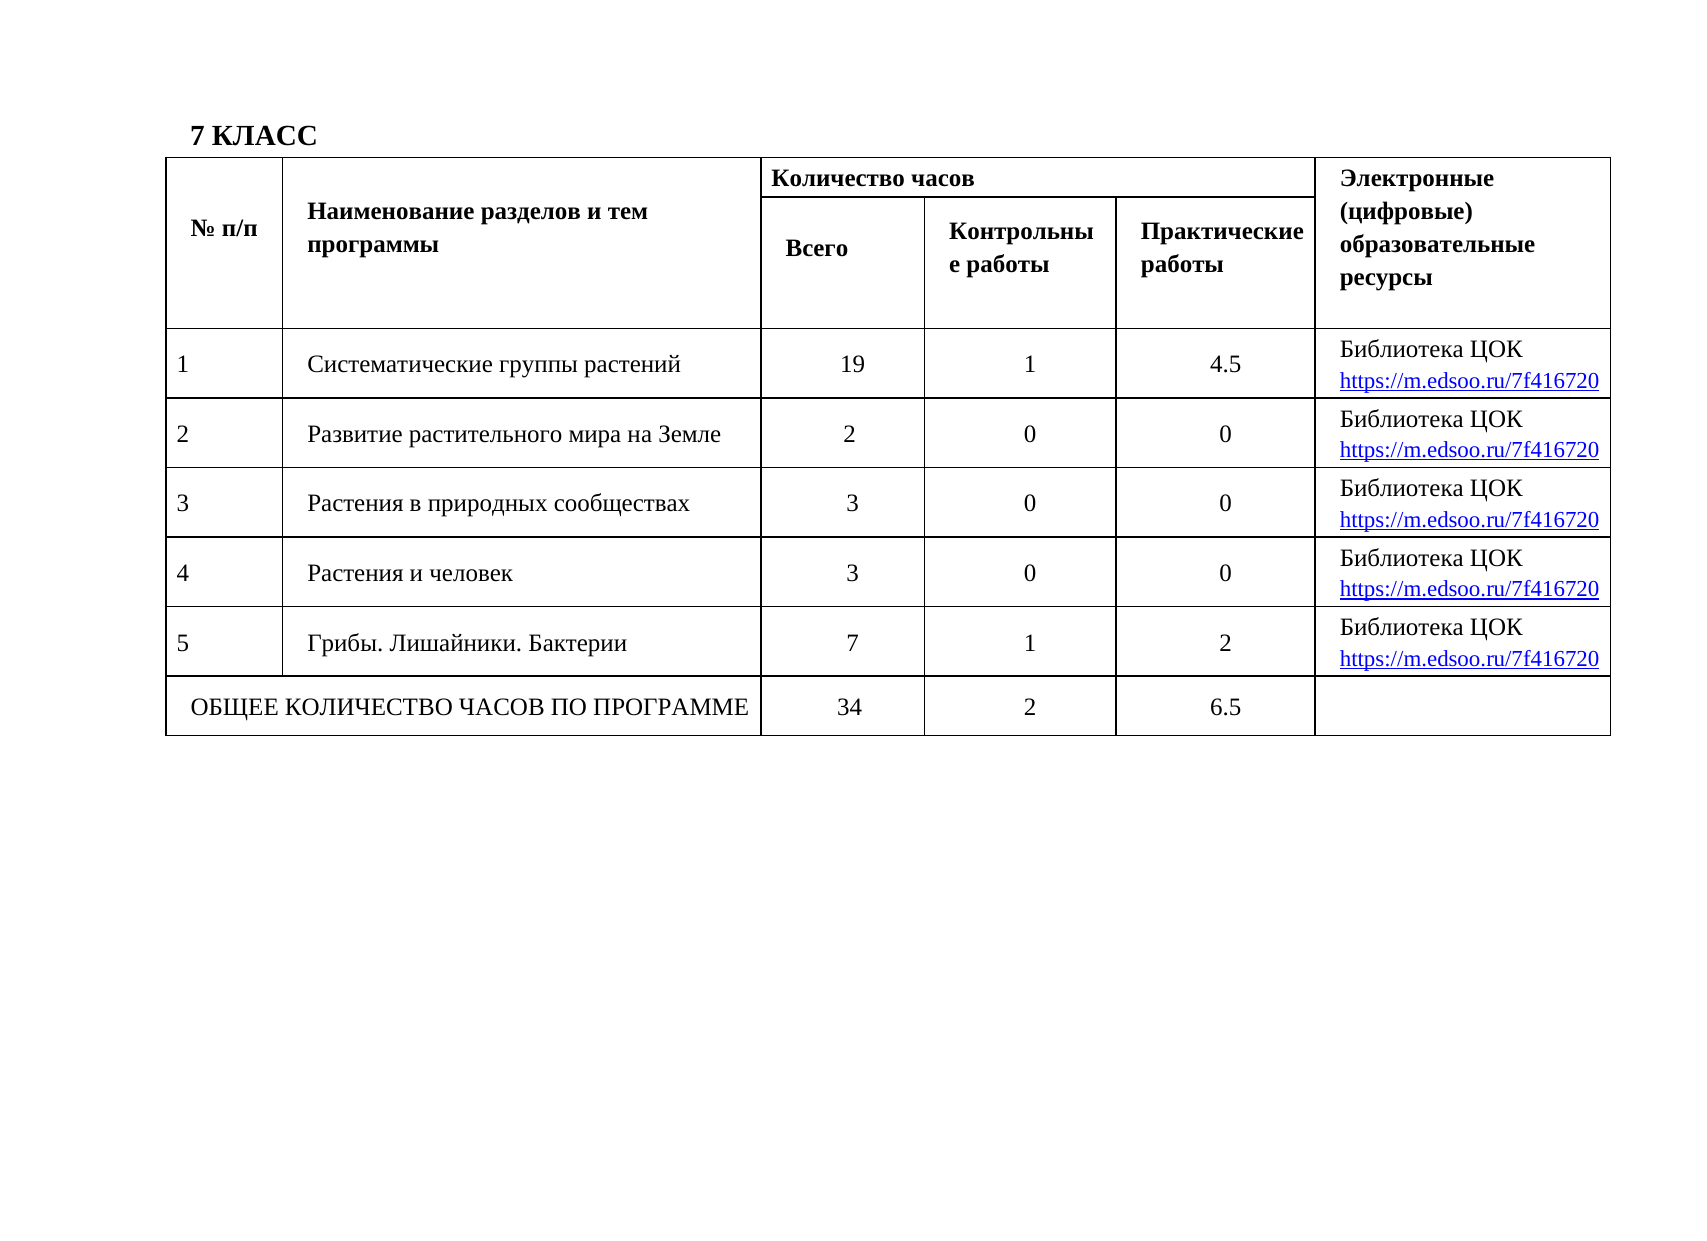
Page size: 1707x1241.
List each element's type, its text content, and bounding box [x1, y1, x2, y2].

table_header № п/п [167, 158, 282, 327]
table_cell 1 [925, 329, 1115, 397]
table_cell Библиотека ЦОК https://m.edsoo.ru/7f416720 [1316, 607, 1610, 675]
table_cell 0 [1117, 468, 1314, 536]
table_cell 5 [167, 607, 282, 675]
table_cell ОБЩЕЕ КОЛИЧЕСТВО ЧАСОВ ПО ПРОГРАММЕ [167, 677, 760, 735]
table_cell 0 [1117, 538, 1314, 606]
table_header Количество часов [762, 158, 1314, 196]
table_cell Библиотека ЦОК https://m.edsoo.ru/7f416720 [1316, 329, 1610, 397]
table_cell 2 [167, 399, 282, 467]
table_cell Систематические группы растений [283, 329, 760, 397]
table_cell Практические работы [1117, 198, 1314, 327]
table_cell Развитие растительного мира на Земле [283, 399, 760, 467]
table_cell [1316, 677, 1610, 735]
table_cell 2 [925, 677, 1115, 735]
table_cell 0 [925, 399, 1115, 467]
table_cell Растения и человек [283, 538, 760, 606]
table_cell 0 [1117, 399, 1314, 467]
table_header Электронные (цифровые) образовательные ресурсы [1316, 158, 1610, 327]
table_cell 1 [925, 607, 1115, 675]
table_cell 1 [167, 329, 282, 397]
table_cell 7 [762, 607, 924, 675]
table_cell 4.5 [1117, 329, 1314, 397]
table_cell Библиотека ЦОК https://m.edsoo.ru/7f416720 [1316, 468, 1610, 536]
table_cell 0 [925, 468, 1115, 536]
table_cell 6.5 [1117, 677, 1314, 735]
table_cell Грибы. Лишайники. Бактерии [283, 607, 760, 675]
table_cell Контрольные работы [925, 198, 1115, 327]
table_cell Всего [762, 198, 924, 327]
table_cell Библиотека ЦОК https://m.edsoo.ru/7f416720 [1316, 399, 1610, 467]
table_cell 4 [167, 538, 282, 606]
table_cell 34 [762, 677, 924, 735]
table_cell 0 [925, 538, 1115, 606]
table_cell 3 [167, 468, 282, 536]
table_cell 2 [1117, 607, 1314, 675]
table_cell 3 [762, 468, 924, 536]
table_cell 19 [762, 329, 924, 397]
text 7 КЛАСС [190, 118, 1618, 152]
table_cell 2 [762, 399, 924, 467]
table_cell Библиотека ЦОК https://m.edsoo.ru/7f416720 [1316, 538, 1610, 606]
table_header Наименование разделов и тем программы [283, 158, 760, 327]
table_cell Растения в природных сообществах [283, 468, 760, 536]
table_cell 3 [762, 538, 924, 606]
